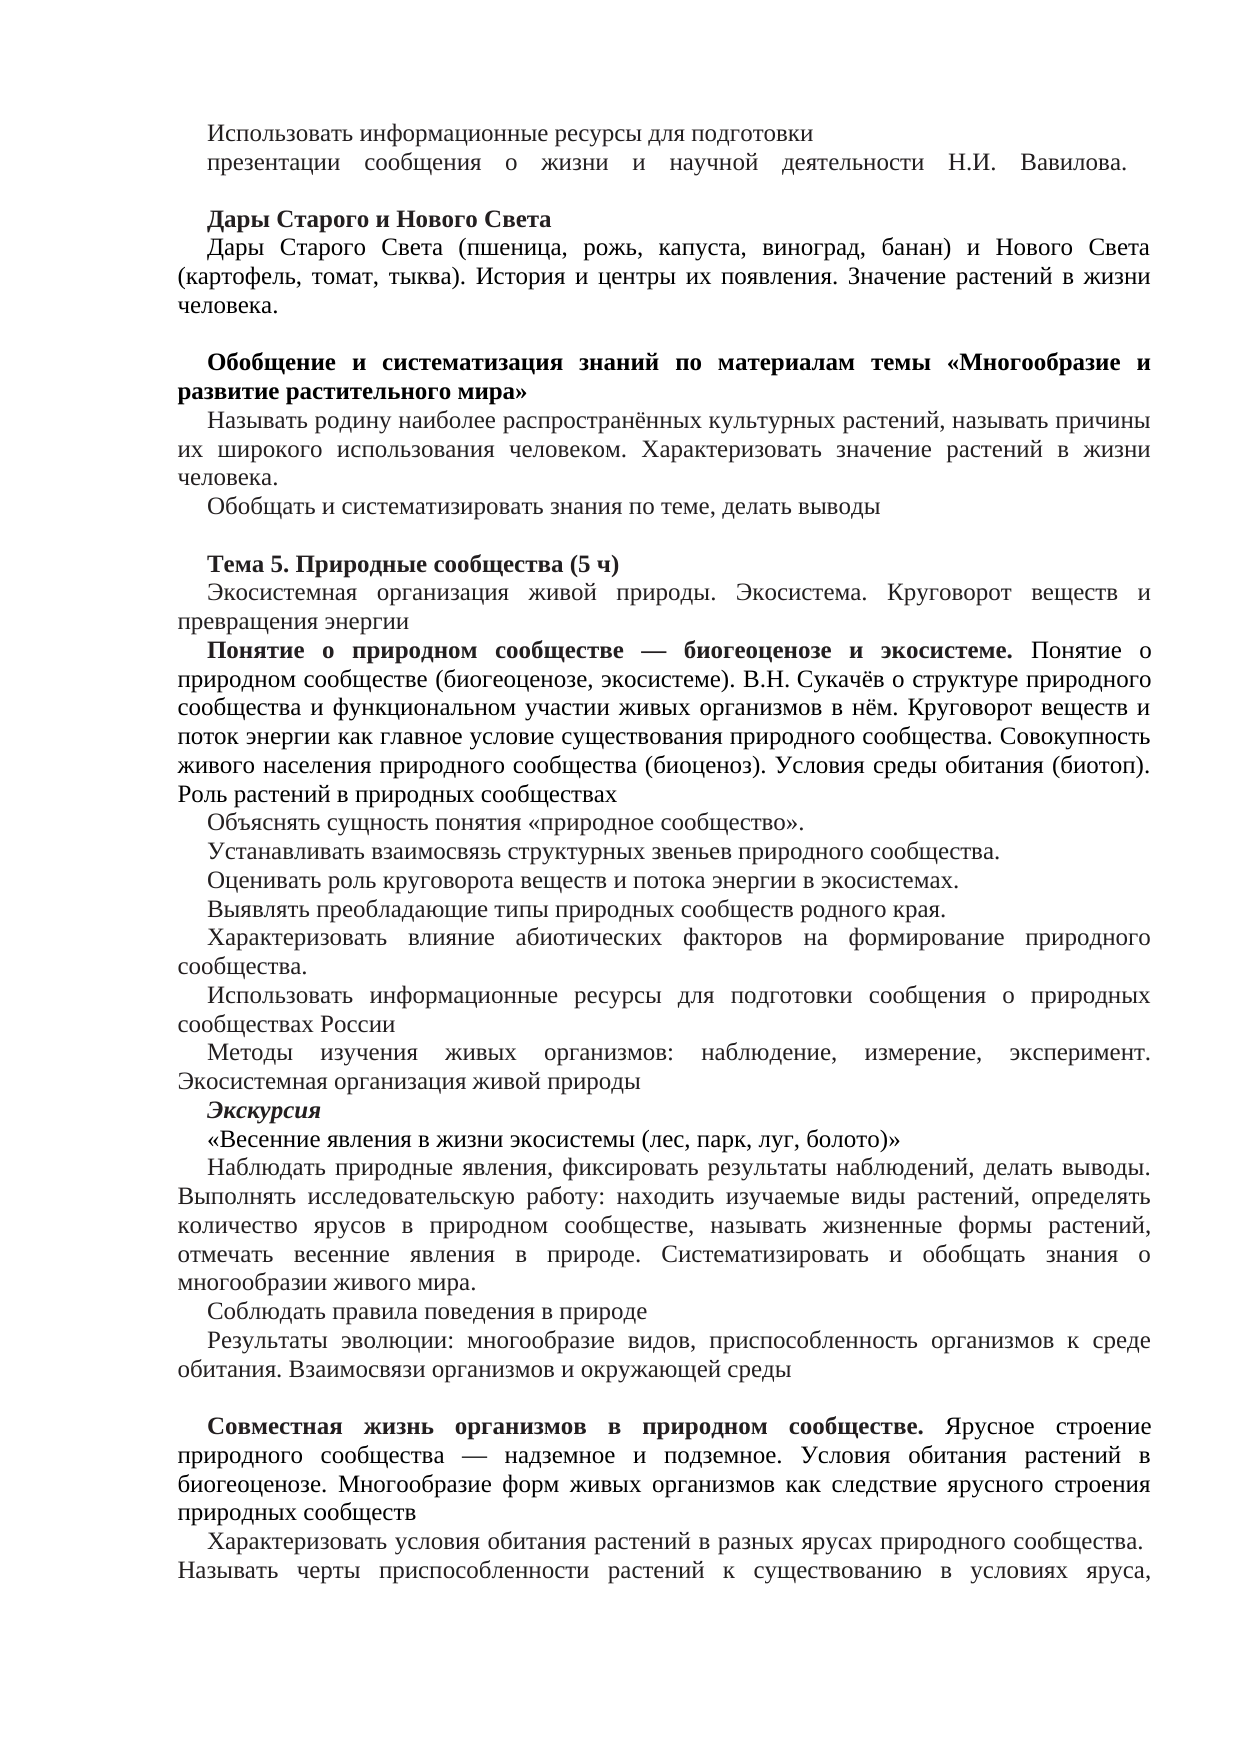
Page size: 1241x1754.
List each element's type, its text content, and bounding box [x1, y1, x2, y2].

text Устанавливать взаимосвязь структурных звеньев природного сообщества. [177, 836, 1152, 865]
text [177, 1526, 1152, 1584]
text Понятие о природном сообществе — биогеоценозе и экосистеме. Понятие о природном сообществе (биогеоценозе, экосистеме). В.Н. Сукачёв о структуре природного сообщества и функциональном участии живых организмов в нём. Круговорот веществ и поток энергии как главное условие существования природного сообщества. Совокупность живого населения природного сообщества (биоценоз). Условия среды обитания (биотоп). Роль растений в природных сообществах [177, 635, 1152, 807]
text Дары Старого Света (пшеница, рожь, капуста, виноград, банан) и Нового Света (картофель, томат, тыква). История и центры их появления. Значение растений в жизни человека. [177, 232, 1152, 319]
text Использовать информационные ресурсы для подготовки сообщения о природных сообществах России [177, 980, 1152, 1037]
text Экосистемная организация живой природы. Экосистема. Круговорот веществ и превращения энергии [177, 577, 1152, 635]
text Тема 5. Природные сообщества (5 ч) [177, 549, 1152, 577]
text Дары Старого и Нового Света [177, 204, 1152, 232]
text Результаты эволюции: многообразие видов, приспособленность организмов к среде обитания. Взаимосвязи организмов и окружающей среды [177, 1325, 1152, 1382]
text Оценивать роль круговорота веществ и потока энергии в экосистемах. [177, 865, 1152, 894]
text Использовать информационные ресурсы для подготовки [177, 118, 1152, 147]
text презентации сообщения о жизни и научной деятельности Н.И. Вавилова. [177, 147, 1152, 204]
text Обобщение и систематизация знаний по материалам темы «Многообразие и развитие растительного мира» [177, 347, 1152, 405]
text Объяснять сущность понятия «природное сообщество». [177, 807, 1152, 836]
text Наблюдать природные явления, фиксировать результаты наблюдений, делать выводы. Выполнять исследовательскую работу: находить изучаемые виды растений, определять количество ярусов в природном сообществе, называть жизненные формы растений, отмечать весенние явления в природе. Систематизировать и обобщать знания о многообразии живого мира. [177, 1152, 1152, 1296]
text Соблюдать правила поведения в природе [177, 1296, 1152, 1325]
text Называть родину наиболее распространённых культурных растений, называть причины их широкого использования человеком. Характеризовать значение растений в жизни человека. [177, 405, 1152, 491]
text Экскурсия [177, 1095, 1152, 1124]
text Обобщать и систематизировать знания по теме, делать выводы [177, 491, 1152, 520]
text Совместная жизнь организмов в природном сообществе. Ярусное строение природного сообщества — надземное и подземное. Условия обитания растений в биогеоценозе. Многообразие форм живых организмов как следствие ярусного строения природных сообществ [177, 1411, 1152, 1526]
text Характеризовать влияние абиотических факторов на формирование природного сообщества. [177, 922, 1152, 980]
text Методы изучения живых организмов: наблюдение, измерение, эксперимент. Экосистемная организация живой природы [177, 1037, 1152, 1095]
text «Весенние явления в жизни экосистемы (лес, парк, луг, болото)» [177, 1124, 1152, 1152]
text Выявлять преобладающие типы природных сообществ родного края. [177, 894, 1152, 922]
